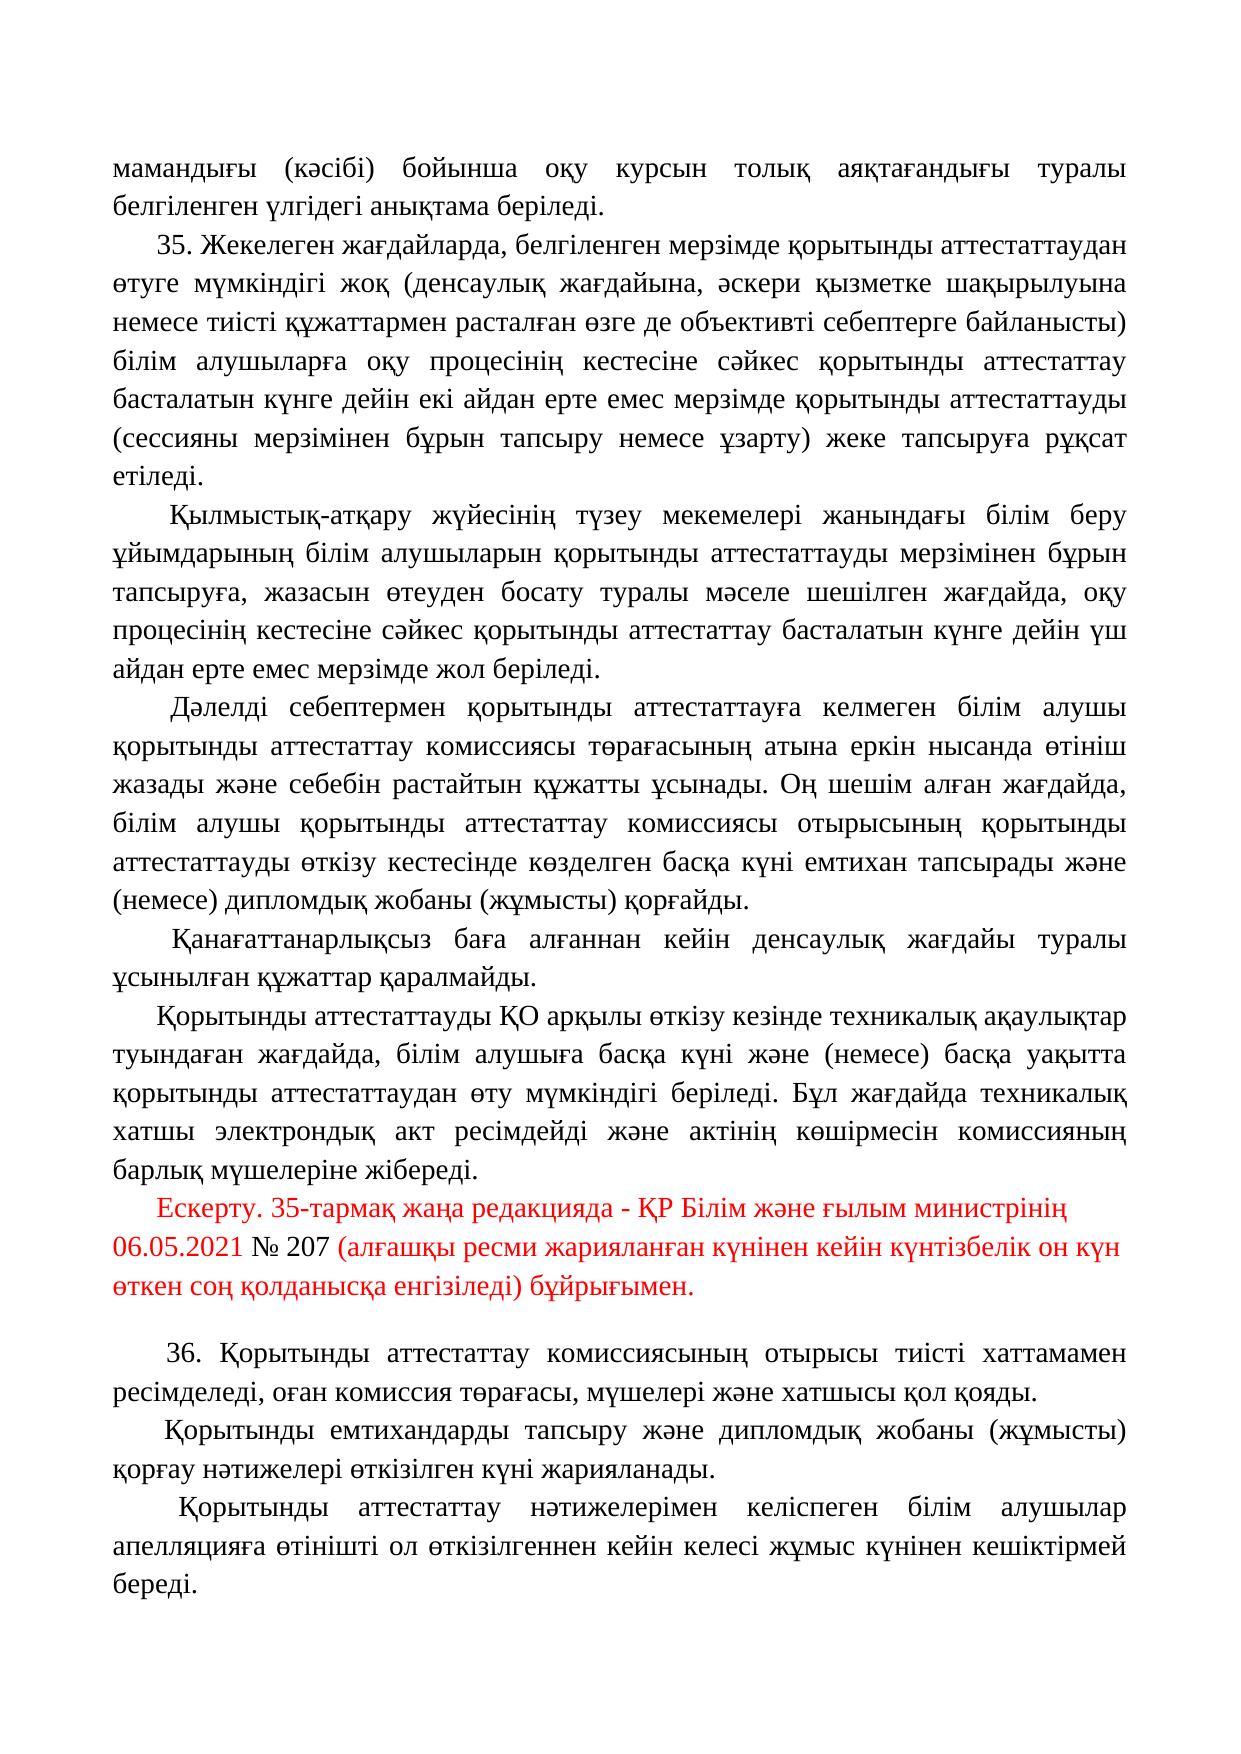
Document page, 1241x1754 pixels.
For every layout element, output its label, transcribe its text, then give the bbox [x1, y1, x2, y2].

text Қорытынды аттестаттау нәтижелерімен келіспеген білім алушылар апелляцияға өтінішті ол өткізілгеннен кейін келесі жұмыс күнінен кешіктірмей береді. [112, 1489, 1128, 1600]
text 35. Жекелеген жағдайларда, белгіленген мерзімде қорытынды аттестаттаудан өтуге мүмкіндігі жоқ (денсаулық жағдайына, әскери қызметке шақырылуына немесе тиісті құжаттармен расталған өзге де объективті себептерге байланысты) білім алушыларға оқу процесінің кестесіне сәйкес қорытынды аттестаттау басталатын күнге дейін екі айдан ерте емес мерзімде қорытынды аттестаттауды (сессияны мерзімінен бұрын тапсыру немесе ұзарту) жеке тапсыруға рұқсат етіледі. [112, 227, 1128, 492]
text 36. Қорытынды аттестаттау комиссиясының отырысы тиісті хаттамамен ресімделеді, оған комиссия төрағасы, мүшелері және хатшысы қол қояды. [112, 1335, 1128, 1407]
text Қорытынды аттестаттауды ҚО арқылы өткізу кезінде техникалық ақаулықтар туындаған жағдайда, білім алушыға басқа күні және (немесе) басқа уақытта қорытынды аттестаттаудан өту мүмкіндігі беріледі. Бұл жағдайда техникалық хатшы электрондық акт ресімдейді және актінің көшірмесін комиссияның барлық мүшелеріне жібереді. [112, 998, 1128, 1186]
text Қанағаттанарлықсыз баға алғаннан кейін денсаулық жағдайы туралы ұсынылған құжаттар қаралмайды. [112, 921, 1128, 993]
text Ескерту. 35-тармақ жаңа редакцияда - ҚР Білім және ғылым министрінің 06.05.2021 № 207 (алғашқы ресми жарияланған күнінен кейін күнтізбелік он күн өткен соң қолданысқа енгізіледі) бұйрығымен. [112, 1191, 1128, 1331]
text Қылмыстық-атқару жүйесінің түзеу мекемелері жанындағы білім беру ұйымдарының білім алушыларын қорытынды аттестаттауды мерзімінен бұрын тапсыруға, жазасын өтеуден босату туралы мәселе шешілген жағдайда, оқу процесінің кестесіне сәйкес қорытынды аттестаттау басталатын күнге дейін үш айдан ерте емес мерзімде жол беріледі. [112, 497, 1128, 684]
text Қорытынды емтихандарды тапсыру және дипломдық жобаны (жұмысты) қорғау нәтижелері өткізілген күні жарияланады. [112, 1412, 1128, 1484]
text Дәлелді себептермен қорытынды аттестаттауға келмеген білім алушы қорытынды аттестаттау комиссиясы төрағасының атына еркін нысанда өтініш жазады және себебін растайтын құжатты ұсынады. Оң шешім алған жағдайда, білім алушы қорытынды аттестаттау комиссиясы отырысының қорытынды аттестаттауды өткізу кестесінде көзделген басқа күні емтихан тапсырады және (немесе) дипломдық жобаны (жұмысты) қорғайды. [112, 689, 1128, 916]
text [112, 150, 1128, 222]
